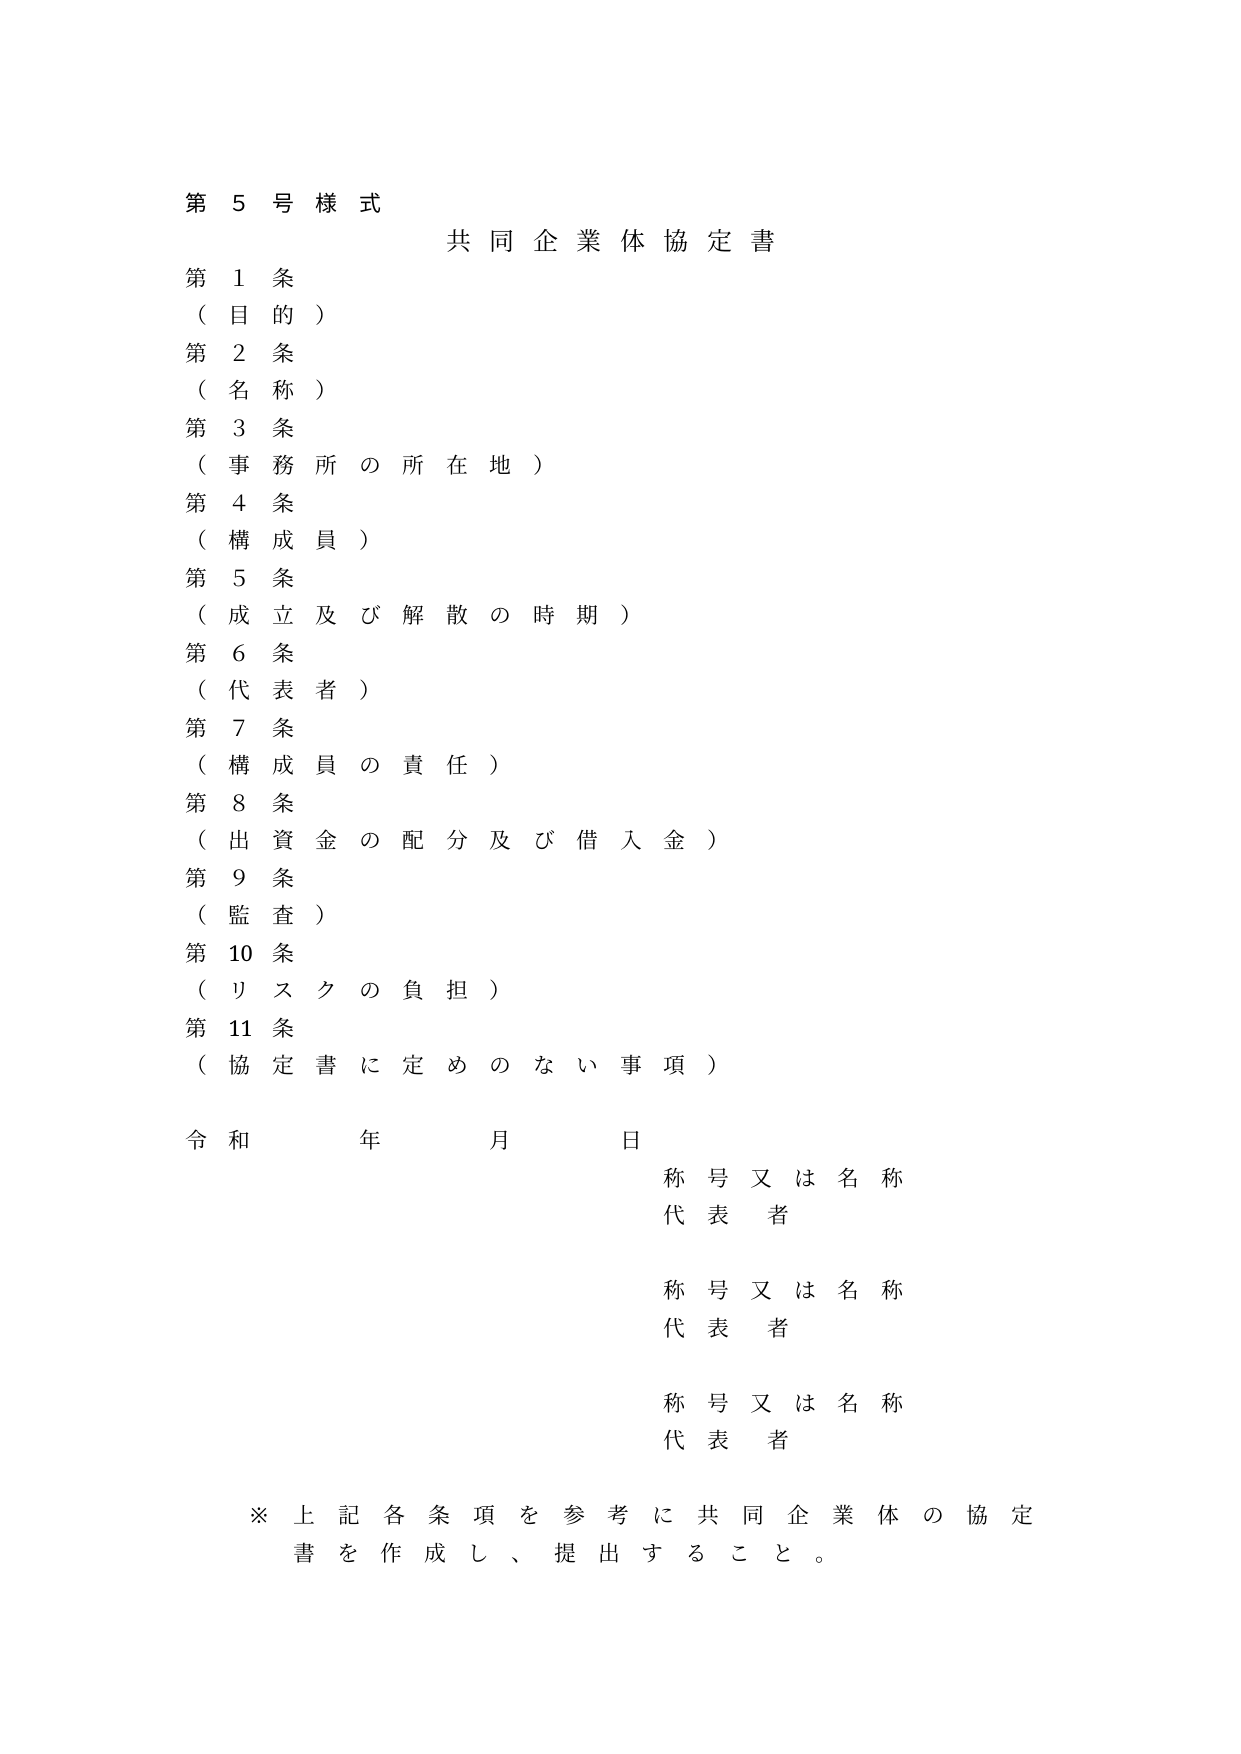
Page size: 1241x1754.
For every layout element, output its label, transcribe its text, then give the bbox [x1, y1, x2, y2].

text （監査） [185, 896, 1056, 933]
text 第10条 [185, 933, 1056, 971]
text 第２条 [185, 333, 1056, 371]
text （事務所の所在地） [185, 446, 1056, 483]
text 第１条 [185, 258, 1056, 296]
text （構成員の責任） [185, 746, 1056, 783]
text 代表者 [642, 1308, 1056, 1346]
text （代表者） [185, 671, 1056, 708]
text 第11条 [185, 1008, 1056, 1046]
text 称号又は名称 [642, 1158, 1056, 1196]
text （成立及び解散の時期） [185, 596, 1056, 633]
text （構成員） [185, 521, 1056, 558]
text 第９条 [185, 858, 1056, 896]
text 第５号様式 [185, 183, 1056, 221]
text 令和 年 月 日 [185, 1121, 1056, 1158]
text 称号又は名称 [642, 1383, 1056, 1421]
list 上記各条項を参考に共同企業体の協定書を作成し、提出すること。 [228, 1496, 1056, 1571]
text （リスクの負担） [185, 971, 1056, 1008]
text 第６条 [185, 633, 1056, 671]
text 第７条 [185, 708, 1056, 746]
text 代表者 [642, 1196, 1056, 1233]
text 共同企業体協定書 [185, 221, 1056, 258]
text 第５条 [185, 558, 1056, 596]
text 代表者 [642, 1421, 1056, 1458]
text （出資金の配分及び借入金） [185, 821, 1056, 858]
text 第３条 [185, 408, 1056, 446]
text 第４条 [185, 483, 1056, 521]
text （目的） [185, 296, 1056, 333]
text 称号又は名称 [642, 1271, 1056, 1308]
text （協定書に定めのない事項） [185, 1046, 1056, 1083]
text 第８条 [185, 783, 1056, 821]
text （名称） [185, 371, 1056, 408]
